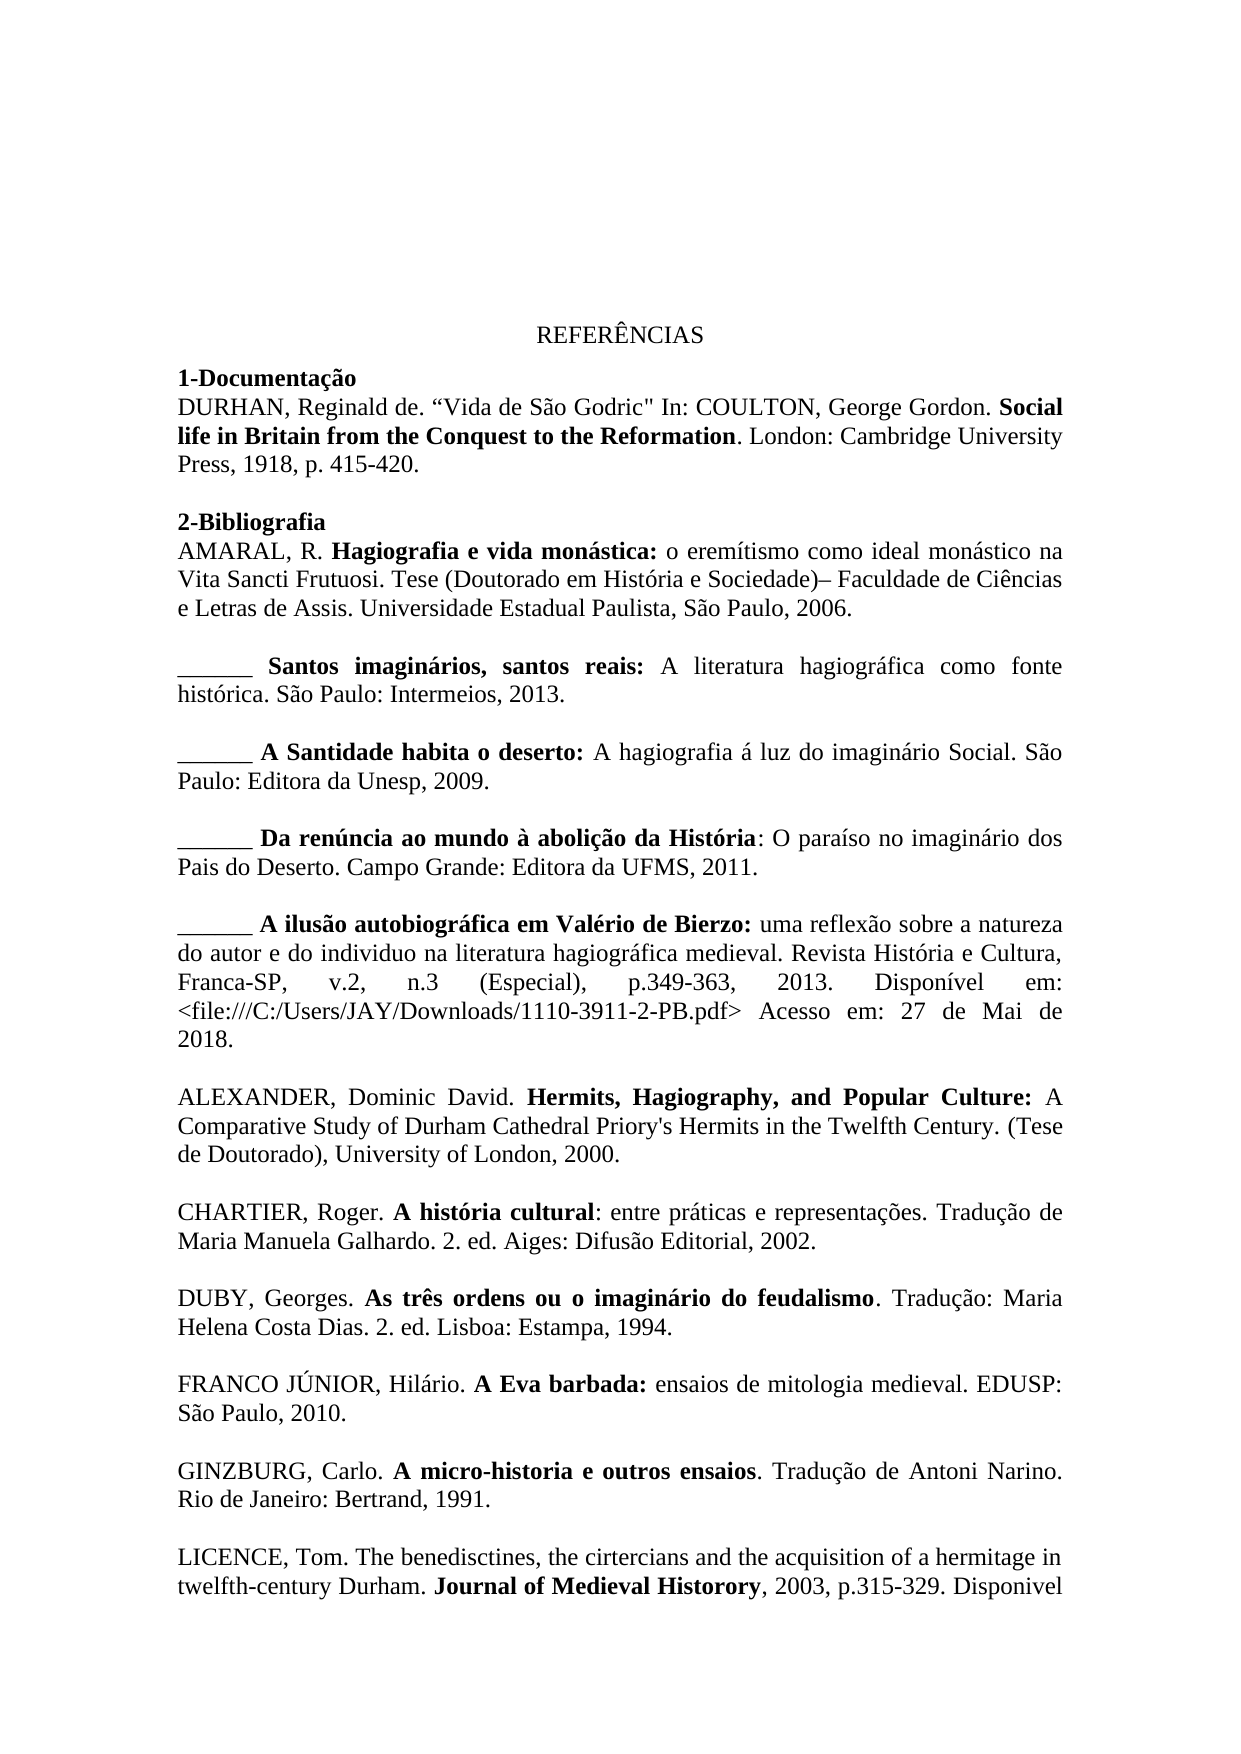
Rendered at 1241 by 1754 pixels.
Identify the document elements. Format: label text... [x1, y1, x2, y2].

text ______ Santos imaginários, santos reais: A literatura hagiográfica como fonte histórica. São Paulo: Intermeios, 2013. [177, 651, 1063, 708]
text GINZBURG, Carlo. A micro-historia e outros ensaios. Tradução de Antoni Narino. Rio de Janeiro: Bertrand, 1991. [177, 1456, 1063, 1513]
text REFERÊNCIAS [177, 320, 1063, 349]
text ______ Da renúncia ao mundo à abolição da História: O paraíso no imaginário dos Pais do Deserto. Campo Grande: Editora da UFMS, 2011. [177, 823, 1063, 881]
text ______ A Santidade habita o deserto: A hagiografia á luz do imaginário Social. São Paulo: Editora da Unesp, 2009. [177, 737, 1063, 794]
text DUBY, Georges. As três ordens ou o imaginário do feudalismo. Tradução: Maria Helena Costa Dias. 2. ed. Lisboa: Estampa, 1994. [177, 1283, 1063, 1341]
text CHARTIER, Roger. A história cultural: entre práticas e representações. Tradução de Maria Manuela Galhardo. 2. ed. Aiges: Difusão Editorial, 2002. [177, 1197, 1063, 1254]
text 1-Documentação [177, 363, 1063, 392]
text ______ A ilusão autobiográfica em Valério de Bierzo: uma reflexão sobre a natureza do autor e do individuo na literatura hagiográfica medieval. Revista História e Cultura, Franca-SP, v.2, n.3 (Especial), p.349-363, 2013. Disponível em: <file:///C:/Users/JAY/Downloads/1110-3911-2-PB.pdf> Acesso em: 27 de Mai de 2018. [177, 909, 1063, 1053]
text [177, 1542, 1063, 1599]
text 2-Bibliografia [177, 507, 1063, 536]
text FRANCO JÚNIOR, Hilário. A Eva barbada: ensaios de mitologia medieval. EDUSP: São Paulo, 2010. [177, 1369, 1063, 1427]
text ALEXANDER, Dominic David. Hermits, Hagiography, and Popular Culture: A Comparative Study of Durham Cathedral Priory's Hermits in the Twelfth Century. (Tese de Doutorado), University of London, 2000. [177, 1082, 1063, 1168]
text AMARAL, R. Hagiografia e vida monástica: o eremítismo como ideal monástico na Vita Sancti Frutuosi. Tese (Doutorado em História e Sociedade)– Faculdade de Ciências e Letras de Assis. Universidade Estadual Paulista, São Paulo, 2006. [177, 536, 1063, 622]
text DURHAN, Reginald de. “Vida de São Godric" In: COULTON, George Gordon. Social life in Britain from the Conquest to the Reformation. London: Cambridge University Press, 1918, p. 415-420. [177, 392, 1063, 478]
